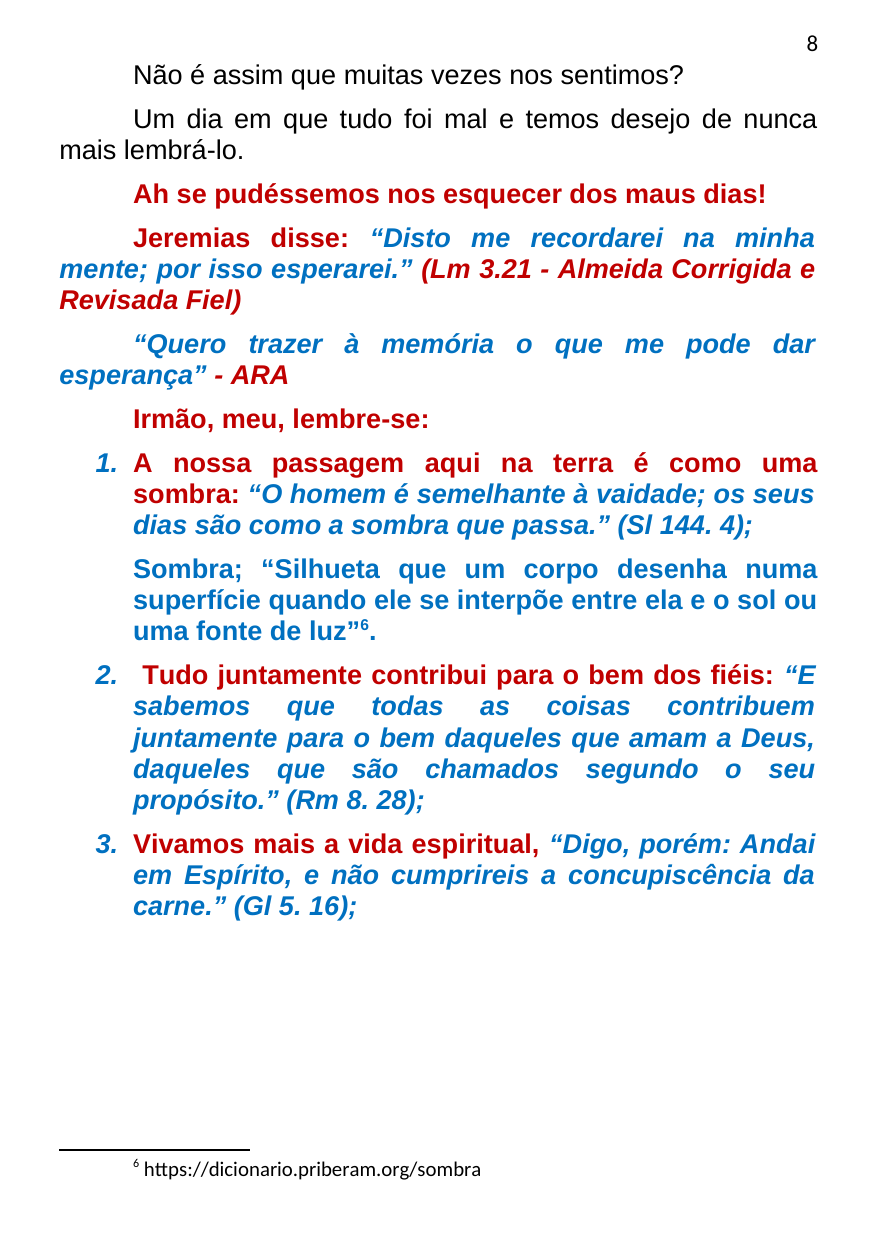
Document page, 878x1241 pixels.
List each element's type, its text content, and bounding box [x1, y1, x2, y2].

text Jeremias disse: “Disto me recordarei na minha mente; por isso esperarei.” (Lm 3.21 - Almeida Corrigida e Revisada Fiel) [59, 222, 818, 315]
list A nossa passagem aqui na terra é como uma sombra: “O homem é semelhante à vaidade; os seus dias são como a sombra que passa.” (Sl 144. 4); [95, 447, 818, 540]
text Ah se pudéssemos nos esquecer dos maus dias! [59, 178, 818, 209]
list Vivamos mais a vida espiritual, “Digo, porém: Andai em Espírito, e não cumprireis a concupiscência da carne.” (Gl 5. 16); [95, 828, 818, 922]
text Um dia em que tudo foi mal e temos desejo de nunca mais lembrá-lo. [59, 103, 818, 165]
text Sombra; “Silhueta que um corpo desenha numa superfície quando ele se interpõe entre ela e o sol ou uma fonte de luz”. [133, 553, 818, 647]
text Irmão, meu, lembre-se: [59, 403, 818, 434]
text Não é assim que muitas vezes nos sentimos? [59, 59, 818, 90]
text “Quero trazer à memória o que me pode dar esperança” - ARA [59, 328, 818, 390]
list Tudo juntamente contribui para o bem dos fiéis: “E sabemos que todas as coisas contribuem juntamente para o bem daqueles que amam a Deus, daqueles que são chamados segundo o seu propósito.” (Rm 8. 28); [95, 659, 818, 815]
